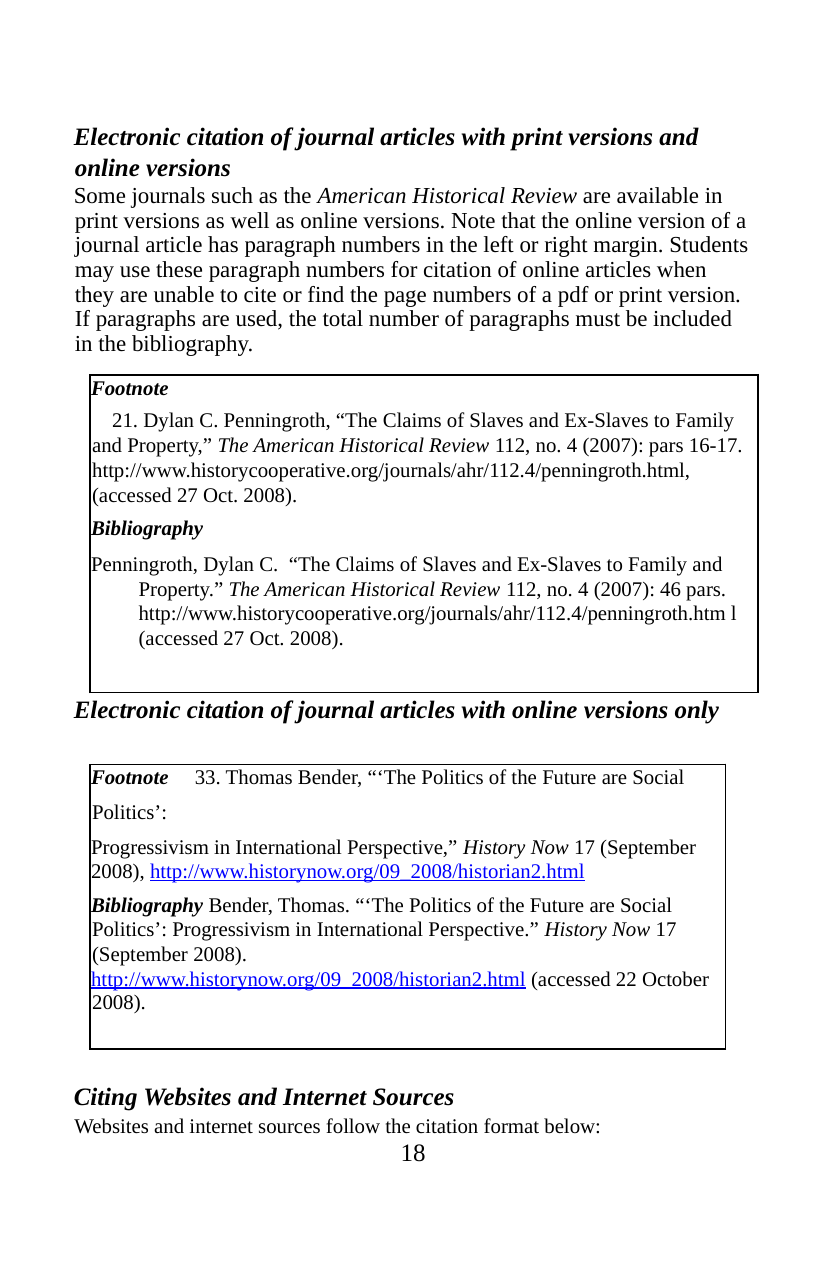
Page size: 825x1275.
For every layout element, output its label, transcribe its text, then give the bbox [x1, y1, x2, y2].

subtitle Bibliography [91, 514, 757, 540]
subtitle Electronic citation of journal articles with online versions only [73, 695, 769, 724]
text Some journals such as the American Historical Review are available in print versions as well as online versions. Note that the online version of a journal article has paragraph numbers in the left or right margin. Students may use these paragraph numbers for citation of online articles when they are unable to cite or find the page numbers of a pdf or print version. If paragraphs are used, the total number of paragraphs must be included in the bibliography. [73, 184, 750, 356]
text Websites and internet sources follow the citation format below: [74, 1114, 734, 1138]
subtitle Citing Websites and Internet Sources [73, 1082, 769, 1111]
subtitle Electronic citation of journal articles with print versions and online versions [73, 122, 769, 182]
text Bibliography Bender, Thomas. “‘The Politics of the Future are Social Politics’: Progressivism in International Perspective.” History Now 17 (September 2008). [91, 891, 725, 966]
text 21. Dylan C. Penningroth, “The Claims of Slaves and Ex-Slaves to Family and Property,” The American Historical Review 112, no. 4 (2007): pars 16-17. http://www.historycooperative.org/journals/ahr/112.4/penningroth.html, (accessed 27 Oct. 2008). [91, 407, 757, 507]
text http://www.historynow.org/09_2008/historian2.html (accessed 22 October 2008). [91, 966, 725, 1014]
text 2008), http://www.historynow.org/09_2008/historian2.html [91, 859, 725, 884]
text Footnote 33. Thomas Bender, “‘The Politics of the Future are Social Politics’: [91, 765, 725, 824]
text Progressivism in International Perspective,” History Now 17 (September [91, 833, 725, 859]
text Penningroth, Dylan C. “The Claims of Slaves and Ex-Slaves to Family and Property.” The American Historical Review 112, no. 4 (2007): 46 pars. http://www.historycooperative.org/journals/ahr/112.4/penningroth.htm l (accessed 27 Oct. 2008). [91, 550, 757, 650]
subtitle Footnote [91, 376, 757, 399]
